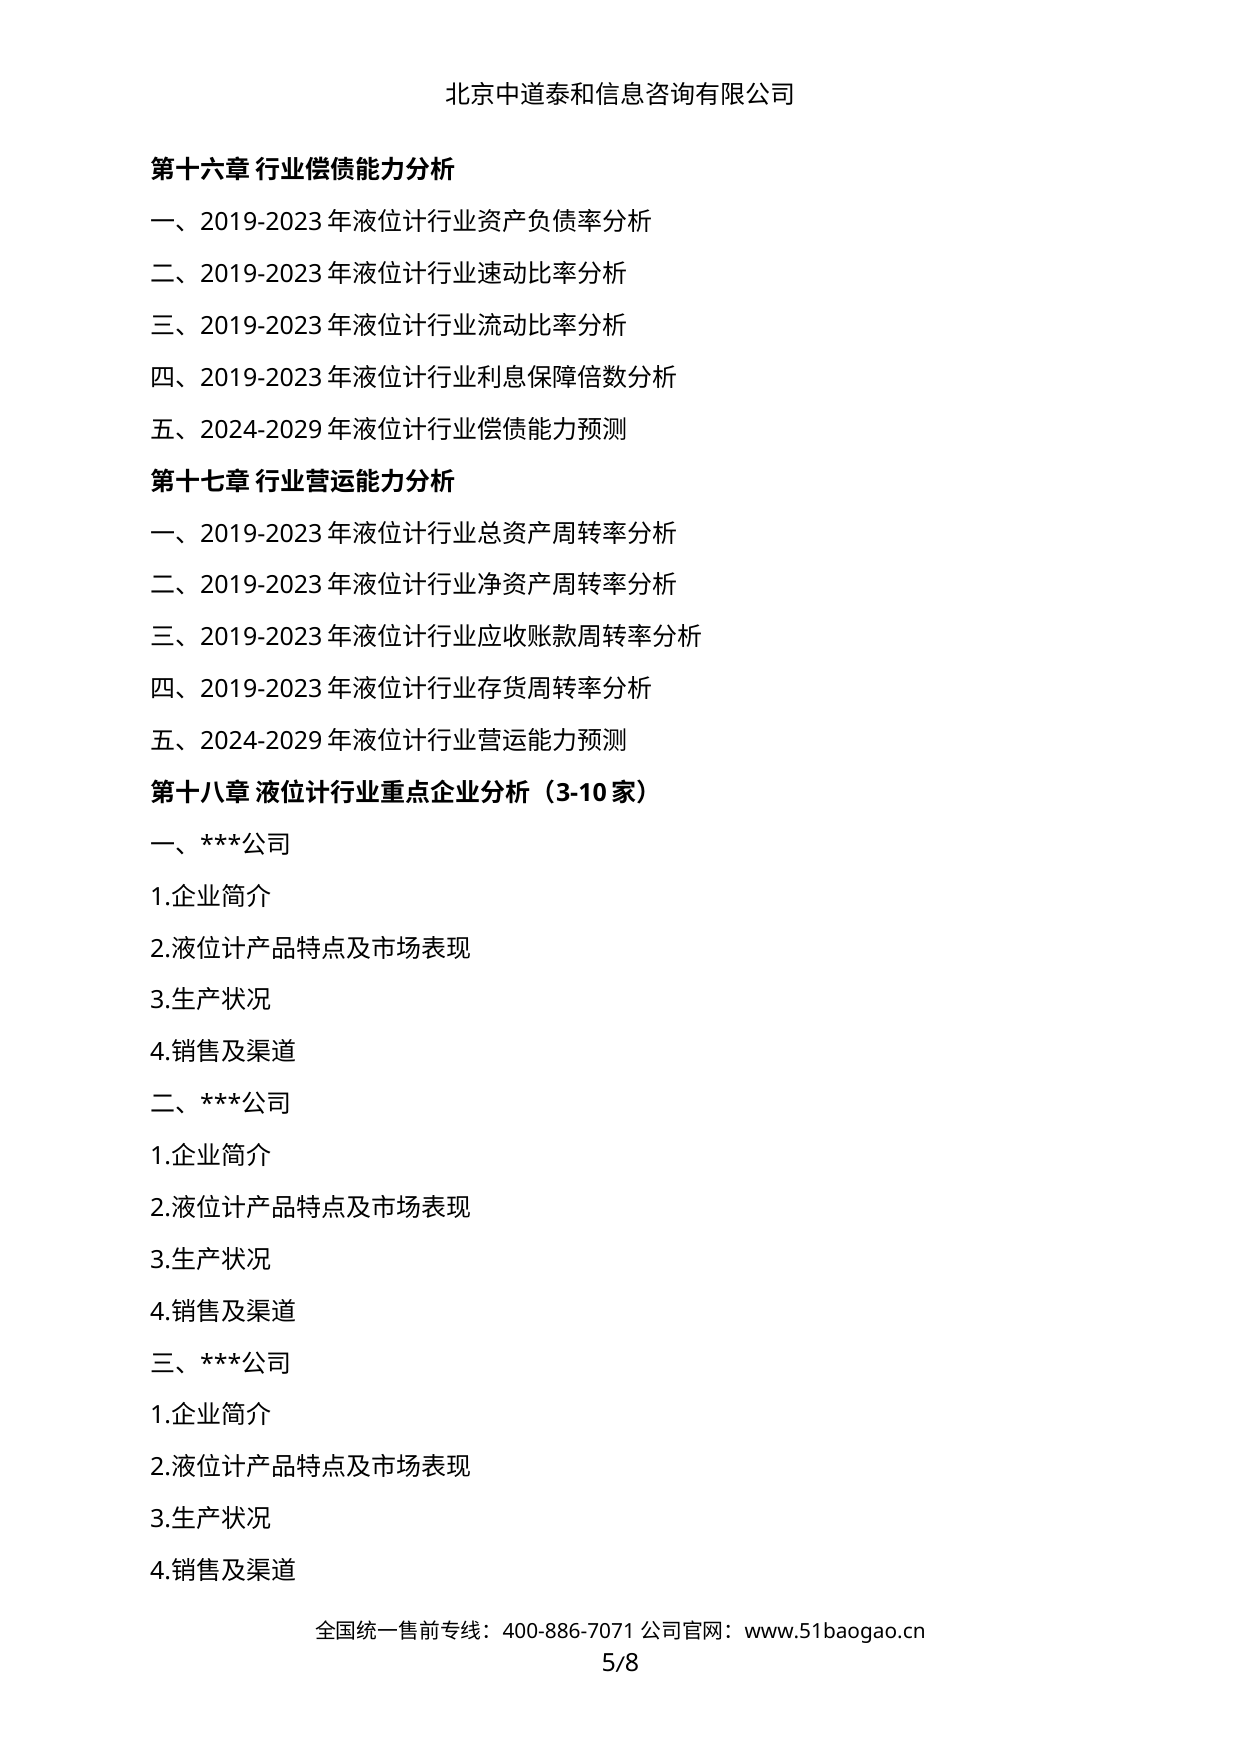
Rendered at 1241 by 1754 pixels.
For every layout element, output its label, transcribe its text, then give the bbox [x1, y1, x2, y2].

text 4.销售及渠道 [150, 1551, 1090, 1587]
text 四、2019-2023年液位计行业利息保障倍数分析 [150, 357, 1090, 394]
text 三、***公司 [150, 1343, 1090, 1379]
text 二、2019-2023年液位计行业净资产周转率分析 [150, 565, 1090, 601]
text 一、***公司 [150, 824, 1090, 861]
text 三、2019-2023年液位计行业应收账款周转率分析 [150, 617, 1090, 653]
text 一、2019-2023年液位计行业资产负债率分析 [150, 202, 1090, 238]
text 五、2024-2029年液位计行业营运能力预测 [150, 721, 1090, 757]
text 1.企业简介 [150, 876, 1090, 912]
text 2.液位计产品特点及市场表现 [150, 1187, 1090, 1224]
text 2.液位计产品特点及市场表现 [150, 1447, 1090, 1483]
text 三、2019-2023年液位计行业流动比率分析 [150, 306, 1090, 342]
text 1.企业简介 [150, 1136, 1090, 1172]
text 一、2019-2023年液位计行业总资产周转率分析 [150, 513, 1090, 549]
text 4.销售及渠道 [150, 1032, 1090, 1068]
text 第十六章 行业偿债能力分析 [150, 150, 1090, 186]
text 4.销售及渠道 [150, 1291, 1090, 1327]
text 第十八章 液位计行业重点企业分析（3-10家） [150, 772, 1090, 809]
text 1.企业简介 [150, 1395, 1090, 1431]
text 二、2019-2023年液位计行业速动比率分析 [150, 254, 1090, 290]
text 3.生产状况 [150, 1499, 1090, 1535]
text 3.生产状况 [150, 1239, 1090, 1276]
text 五、2024-2029年液位计行业偿债能力预测 [150, 409, 1090, 446]
text 四、2019-2023年液位计行业存货周转率分析 [150, 669, 1090, 705]
text 3.生产状况 [150, 980, 1090, 1016]
text 2.液位计产品特点及市场表现 [150, 928, 1090, 964]
text 二、***公司 [150, 1084, 1090, 1120]
text 第十七章 行业营运能力分析 [150, 461, 1090, 497]
